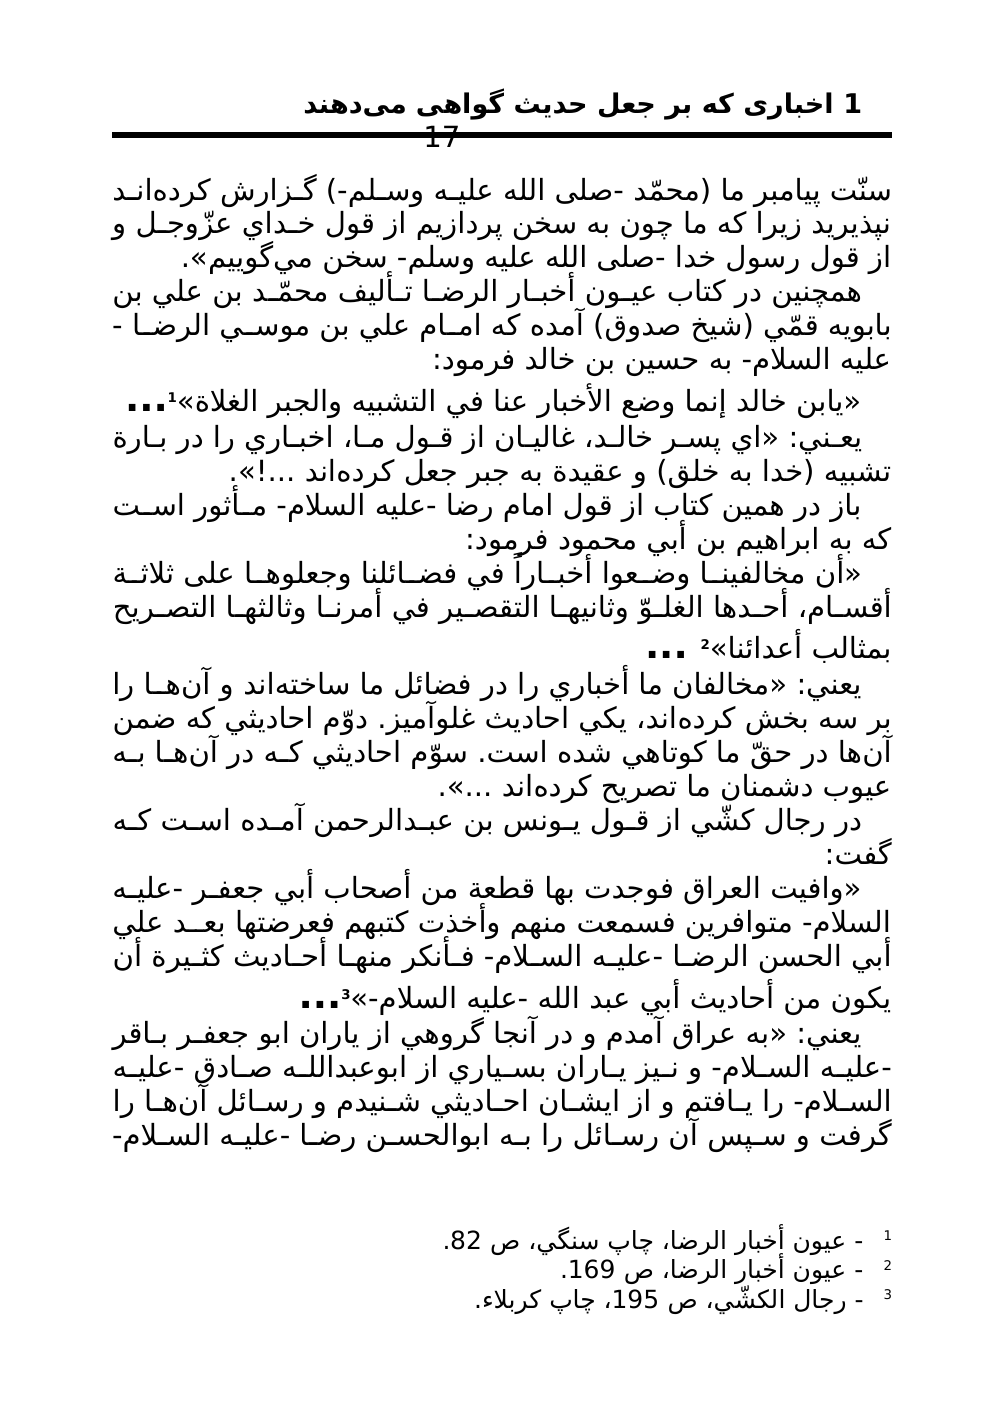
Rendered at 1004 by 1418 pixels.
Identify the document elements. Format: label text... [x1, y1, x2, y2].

text يعني: «مخالفان ما أخباري را در فضائل ما ساخته‌اند و آن‌ها را بر سه بخش کرده‌اند، يکي احاديث غلوآميز. دوّم احاديثي که ضمن آن‌ها در حقّ ما کوتاهي شده است. سوّم احاديثي که در آن‌ها به عيوب دشمنان ما تصريح کرده‌اند ...». [112, 668, 892, 803]
text «أن مخالفينا وضعوا أخباراً في فضائلنا وجعلوها علی ثلاثة أقسام، أحدها الغلوّ وثانيها التقصير في أمرنا وثالثها التصريح بمثالب أعدائنا» ... [112, 556, 892, 668]
text در رجال کشّي از قول يونس بن عبدالرحمن آمده است که گفت: [112, 803, 892, 871]
text «وافيت العراق فوجدت بها قطعة من أصحاب أبي جعفر -عليه السلام- متوافرين فسمعت منهم وأخذت کتبهم فعرضتها بعد علي أبي الحسن الرضا -عليه السلام- فأنکر منها أحاديث كثيرة أن يكون من أحاديث أبي عبد الله -عليه السلام-»... [112, 871, 892, 1017]
text يعني: «اي پسر خالد، غاليان از قول ما، اخباري را در بارة تشبيه (خدا به خلق) و عقيدة به جبر جعل کرده‌اند ...!». [112, 420, 892, 488]
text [112, 1017, 892, 1153]
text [112, 173, 892, 275]
text «يابن خالد إنما وضع الأخبار عنا في التشبيه والجبر الغلاة»... [112, 377, 892, 420]
text باز در همين کتاب از قول امام رضا -عليه السلام- مأثور است که به ابراهيم بن أبي محمود فرمود: [112, 488, 892, 556]
text همچنين در کتاب عيون أخبار الرضا تأليف محمّد بن علي بن بابويه قمّي (شيخ صدوق) آمده که امام علي بن موسي الرضا -عليه السلام- به حسين بن خالد فرمود: [112, 275, 892, 377]
